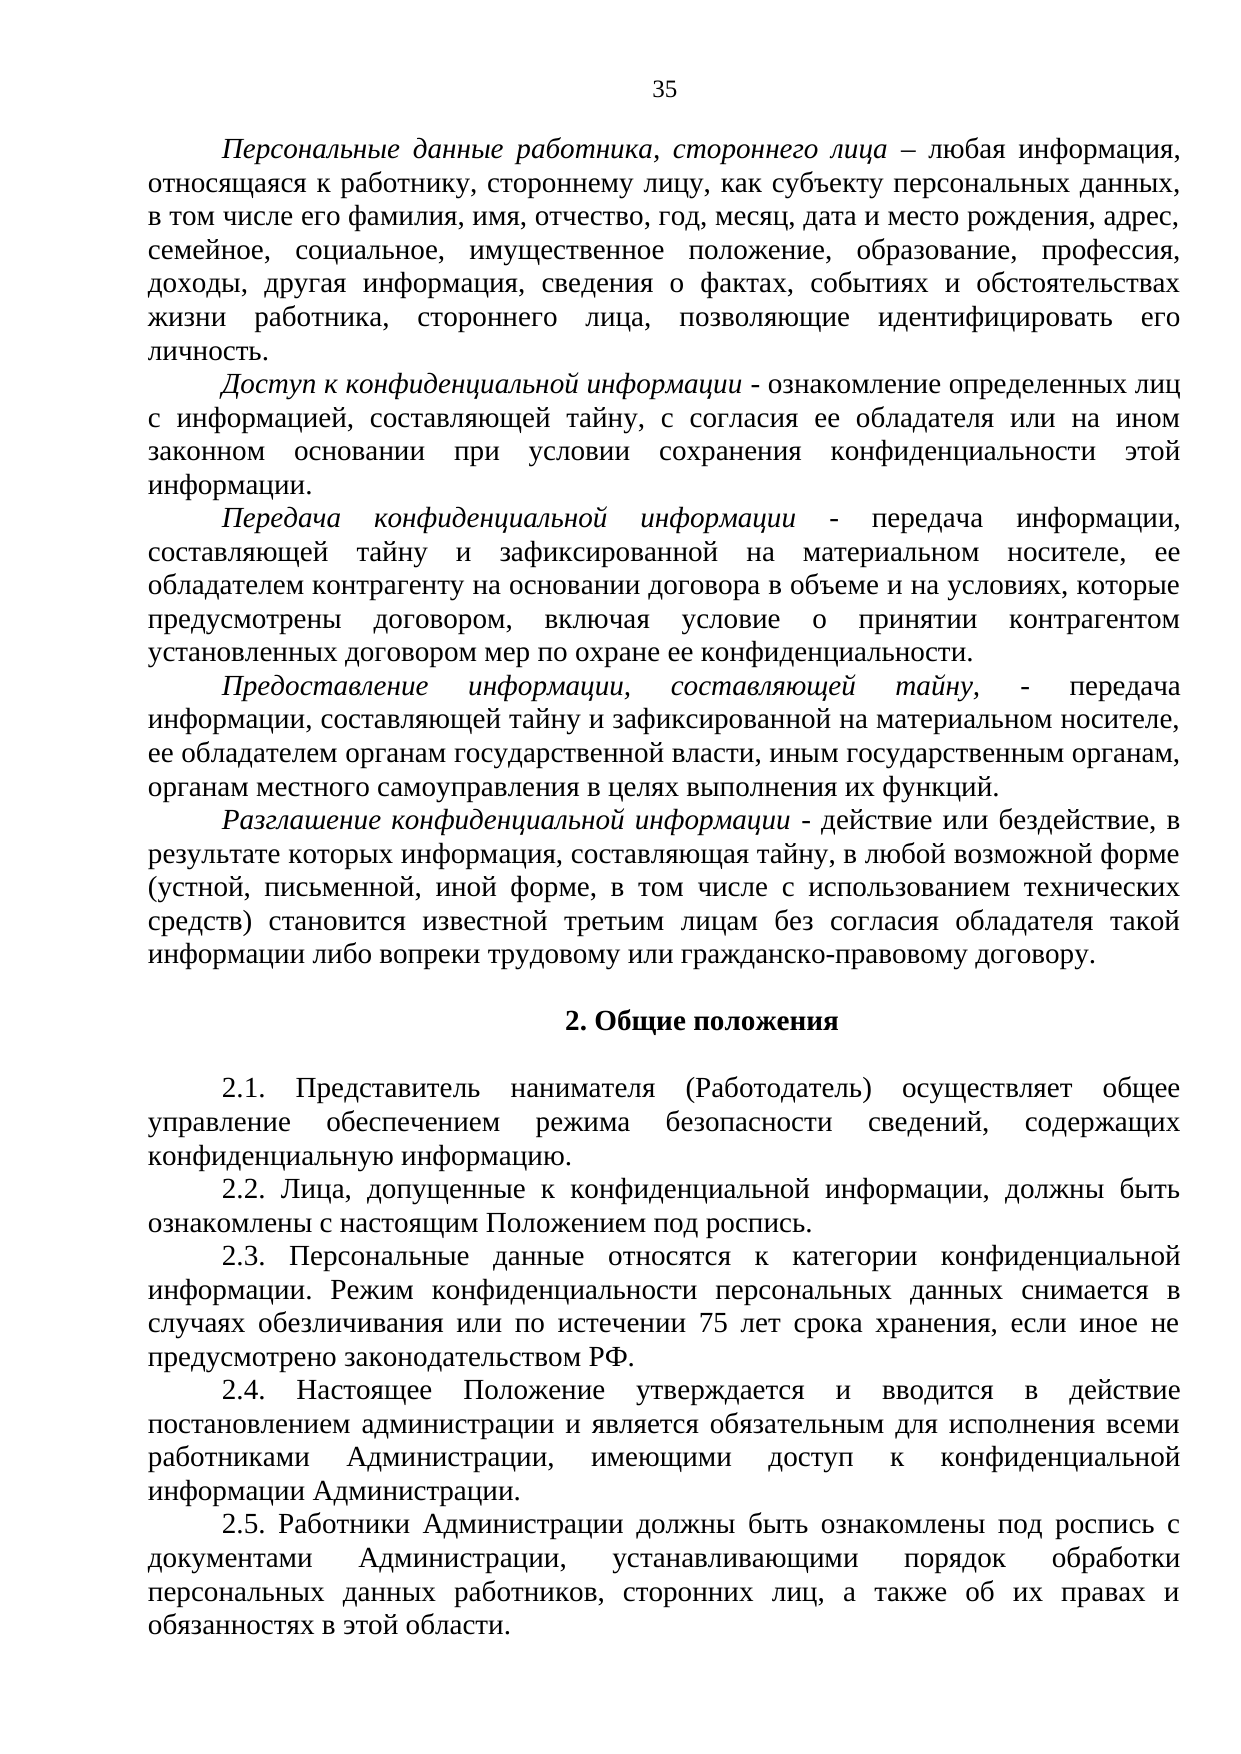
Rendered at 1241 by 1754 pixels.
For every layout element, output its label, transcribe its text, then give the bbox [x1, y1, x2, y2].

text Предоставление информации, составляющей тайну, - передача информации, составляющей тайну и зафиксированной на материальном носителе, ее обладателем органам государственной власти, иным государственным органам, органам местного самоуправления в целях выполнения их функций. [148, 668, 1181, 802]
text Доступ к конфиденциальной информации - ознакомление определенных лиц с информацией, составляющей тайну, с согласия ее обладателя или на ином законном основании при условии сохранения конфиденциальности этой информации. [148, 366, 1181, 500]
text Персональные данные работника, стороннего лица – любая информация, относящаяся к работнику, стороннему лицу, как субъекту персональных данных, в том числе его фамилия, имя, отчество, год, месяц, дата и место рождения, адрес, семейное, социальное, имущественное положение, образование, профессия, доходы, другая информация, сведения о фактах, событиях и обстоятельствах жизни работника, стороннего лица, позволяющие идентифицировать его личность. [148, 131, 1181, 366]
text Разглашение конфиденциальной информации - действие или бездействие, в результате которых информация, составляющая тайну, в любой возможной форме (устной, письменной, иной форме, в том числе с использованием технических средств) становится известной третьим лицам без согласия обладателя такой информации либо вопреки трудовому или гражданско-правовому договору. [148, 802, 1181, 970]
text 2.4. Настоящее Положение утверждается и вводится в действие постановлением администрации и является обязательным для исполнения всеми работниками Администрации, имеющими доступ к конфиденциальной информации Администрации. [148, 1372, 1181, 1507]
text 2.1. Представитель нанимателя (Работодатель) осуществляет общее управление обеспечением режима безопасности сведений, содержащих конфиденциальную информацию. [148, 1071, 1181, 1171]
text 2.2. Лица, допущенные к конфиденциальной информации, должны быть ознакомлены с настоящим Положением под роспись. [148, 1171, 1181, 1238]
text 2.3. Персональные данные относятся к категории конфиденциальной информации. Режим конфиденциальности персональных данных снимается в случаях обезличивания или по истечении 75 лет срока хранения, если иное не предусмотрено законодательством РФ. [148, 1238, 1181, 1372]
text Передача конфиденциальной информации - передача информации, составляющей тайну и зафиксированной на материальном носителе, ее обладателем контрагенту на основании договора в объеме и на условиях, которые предусмотрены договором, включая условие о принятии контрагентом установленных договором мер по охране ее конфиденциальности. [148, 500, 1181, 668]
text 2.5. Работники Администрации должны быть ознакомлены под роспись с документами Администрации, устанавливающими порядок обработки персональных данных работников, сторонних лиц, а также об их правах и обязанностях в этой области. [148, 1507, 1181, 1641]
text 2. Общие положения [223, 1003, 1181, 1037]
